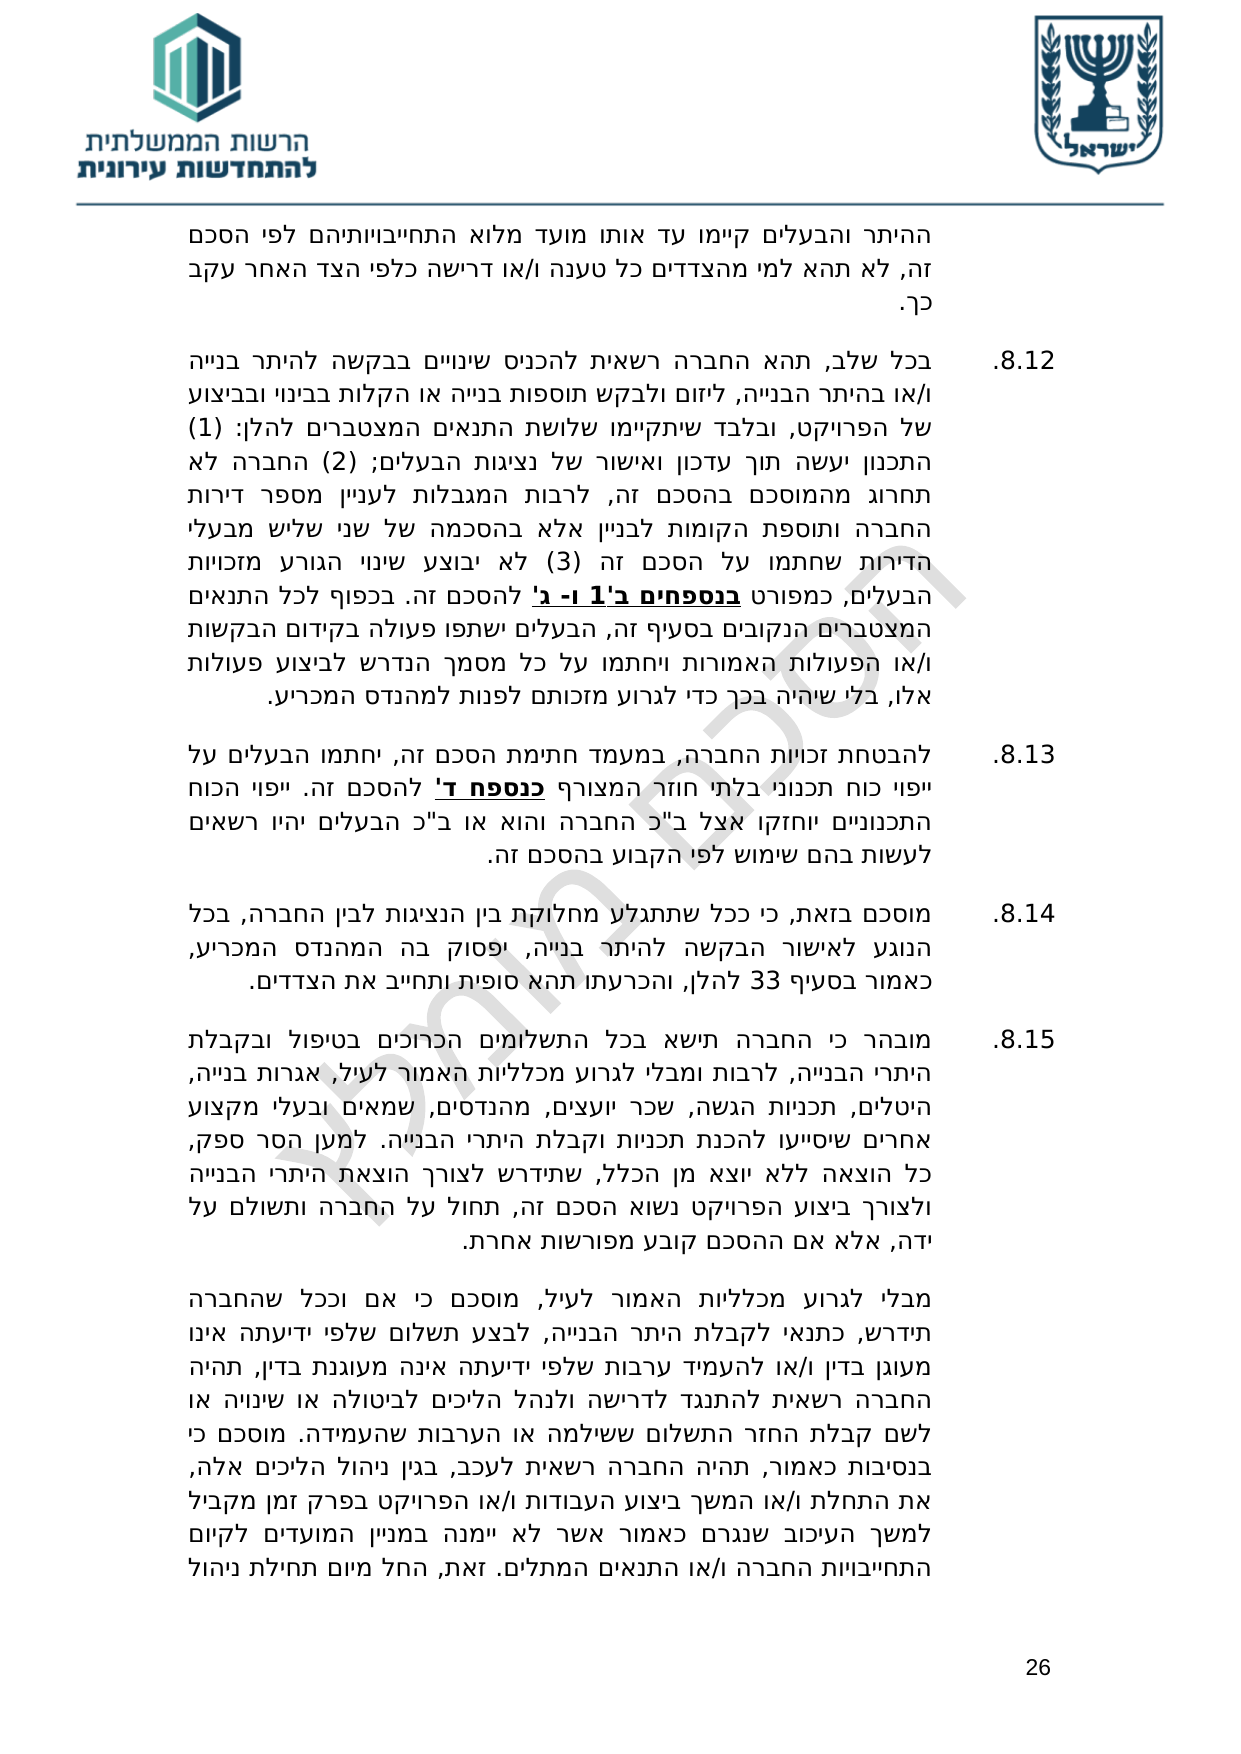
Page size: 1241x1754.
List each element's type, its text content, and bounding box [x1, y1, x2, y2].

list מובהר כי החברה תישא בכל התשלומים הכרוכים בטיפול ובקבלת היתרי הבנייה, לרבות ומבלי לגרוע מכלליות האמור לעיל, אגרות בנייה, היטלים, תכניות הגשה, שכר יועצים, מהנדסים, שמאים ובעלי מקצוע אחרים שיסייעו להכנת תכניות וקבלת היתרי הבנייה. למען הסר ספק, כל הוצאה ללא יוצא מן הכלל, שתידרש לצורך הוצאת היתרי הבנייה ולצורך ביצוע הפרויקט נשוא הסכם זה, תחול על החברה ותשולם על ידה, אלא אם ההסכם קובע מפורשות אחרת. [187, 1025, 992, 1255]
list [187, 150, 992, 317]
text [187, 1285, 933, 1582]
picture [0, 13, 1241, 217]
list בכל שלב, תהא החברה רשאית להכניס שינויים בבקשה להיתר בנייה ו/או בהיתר הבנייה, ליזום ולבקש תוספות בנייה או הקלות בבינוי ובביצוע של הפרויקט, ובלבד שיתקיימו שלושת התנאים המצטברים להלן: (1) התכנון יעשה תוך עדכון ואישור של נציגות הבעלים; (2) החברה לא תחרוג מהמוסכם בהסכם זה, לרבות המגבלות לעניין מספר דירות החברה ותוספת הקומות לבניין אלא בהסכמה של שני שליש מבעלי הדירות שחתמו על הסכם זה (3) לא יבוצע שינוי הגורע מזכויות הבעלים, כמפורט בנספחים ב'1 ו- ג' להסכם זה. בכפוף לכל התנאים המצטברים הנקובים בסעיף זה, הבעלים ישתפו פעולה בקידום הבקשות ו/או הפעולות האמורות ויחתמו על כל מסמך הנדרש לביצוע פעולות אלו, בלי שיהיה בכך כדי לגרוע מזכותם לפנות למהנדס המכריע. [187, 346, 992, 711]
list להבטחת זכויות החברה, במעמד חתימת הסכם זה, יחתמו הבעלים על ייפוי כוח תכנוני בלתי חוזר המצורף כנספח ד' להסכם זה. ייפוי הכוח התכנוניים יוחזקו אצל ב"כ החברה והוא או ב"כ הבעלים יהיו רשאים לעשות בהם שימוש לפי הקבוע בהסכם זה. [187, 740, 992, 870]
list מוסכם בזאת, כי ככל שתתגלע מחלוקת בין הנציגות לבין החברה, בכל הנוגע לאישור הבקשה להיתר בנייה, יפסוק בה המהנדס המכריע, כאמור בסעיף ‎33 להלן, והכרעתו תהא סופית ותחייב את הצדדים. [187, 899, 992, 996]
